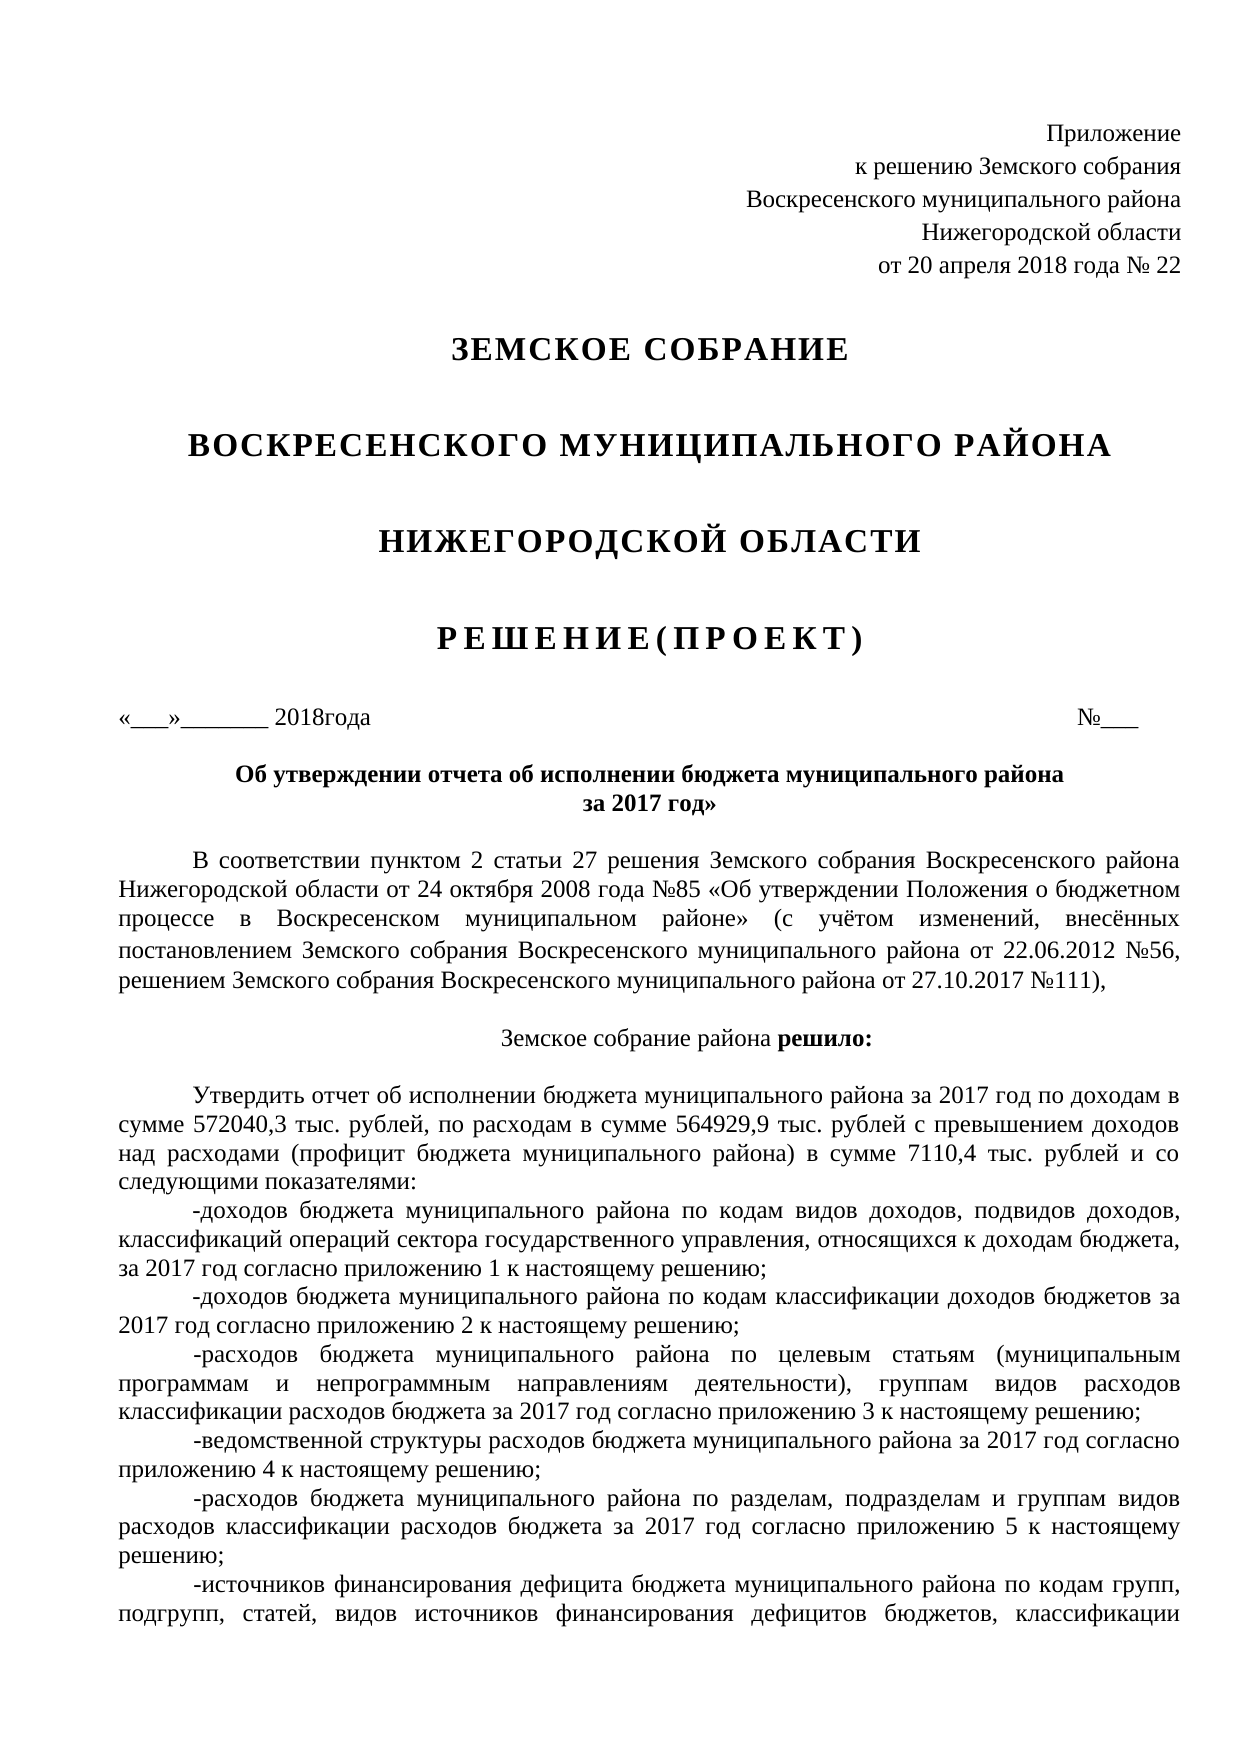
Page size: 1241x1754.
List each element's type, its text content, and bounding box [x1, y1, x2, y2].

text ВОСКРЕСЕНСКОГО МУНИЦИПАЛЬНОГО РАЙОНА НИЖЕГОРОДСКОЙ ОБЛАСТИ [118, 379, 1181, 560]
text Земское собрание района решило: [118, 1023, 1181, 1051]
text Утвердить отчет об исполнении бюджета муниципального района за 2017 год по доходам в сумме 572040,3 тыс. рублей, по расходам в сумме 564929,9 тыс. рублей с превышением доходов над расходами (профицит бюджета муниципального района) в сумме 7110,4 тыс. рублей и со следующими показателями: [118, 1080, 1181, 1195]
text Приложение [118, 118, 1181, 147]
text за 2017 год» [118, 788, 1181, 817]
text -ведомственной структуры расходов бюджета муниципального района за 2017 год согласно приложению 4 к настоящему решению; [118, 1425, 1181, 1483]
text Воскресенского муниципального района [118, 184, 1181, 213]
text Нижегородской области [118, 217, 1181, 246]
text В соответствии пунктом 2 статьи 27 решения Земского собрания Воскресенского района Нижегородской области от 24 октября 2008 года №85 «Об утверждении Положения о бюджетном процессе в Воскресенском муниципальном районе» (с учётом изменений, внесённых постановлением Земского собрания Воскресенского муниципального района от 22.06.2012 №56, решением Земского собрания Воскресенского муниципального района от 27.10.2017 №111), [118, 845, 1181, 994]
text -расходов бюджета муниципального района по целевым статьям (муниципальным программам и непрограммным направлениям деятельности), группам видов расходов классификации расходов бюджета за 2017 год согласно приложению 3 к настоящему решению; [118, 1339, 1182, 1425]
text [118, 1569, 1181, 1626]
text -расходов бюджета муниципального района по разделам, подразделам и группам видов расходов классификации расходов бюджета за 2017 год согласно приложению 5 к настоящему решению; [118, 1483, 1181, 1569]
text к решению Земского собрания [118, 151, 1181, 180]
text РЕШЕНИЕ(ПРОЕКТ) [118, 572, 1181, 656]
text Об утверждении отчета об исполнении бюджета муниципального района [118, 759, 1181, 788]
text от 20 апреля 2018 года № 22 [118, 250, 1181, 279]
text -доходов бюджета муниципального района по кодам классификации доходов бюджетов за 2017 год согласно приложению 2 к настоящему решению; [118, 1281, 1181, 1339]
text -доходов бюджета муниципального района по кодам видов доходов, подвидов доходов, классификаций операций сектора государственного управления, относящихся к доходам бюджета, за 2017 год согласно приложению 1 к настоящему решению; [118, 1195, 1181, 1281]
text ЗЕМСКОЕ СОБРАНИЕ [118, 283, 1181, 367]
text «___»_______ 2018года №___ [118, 702, 1181, 730]
